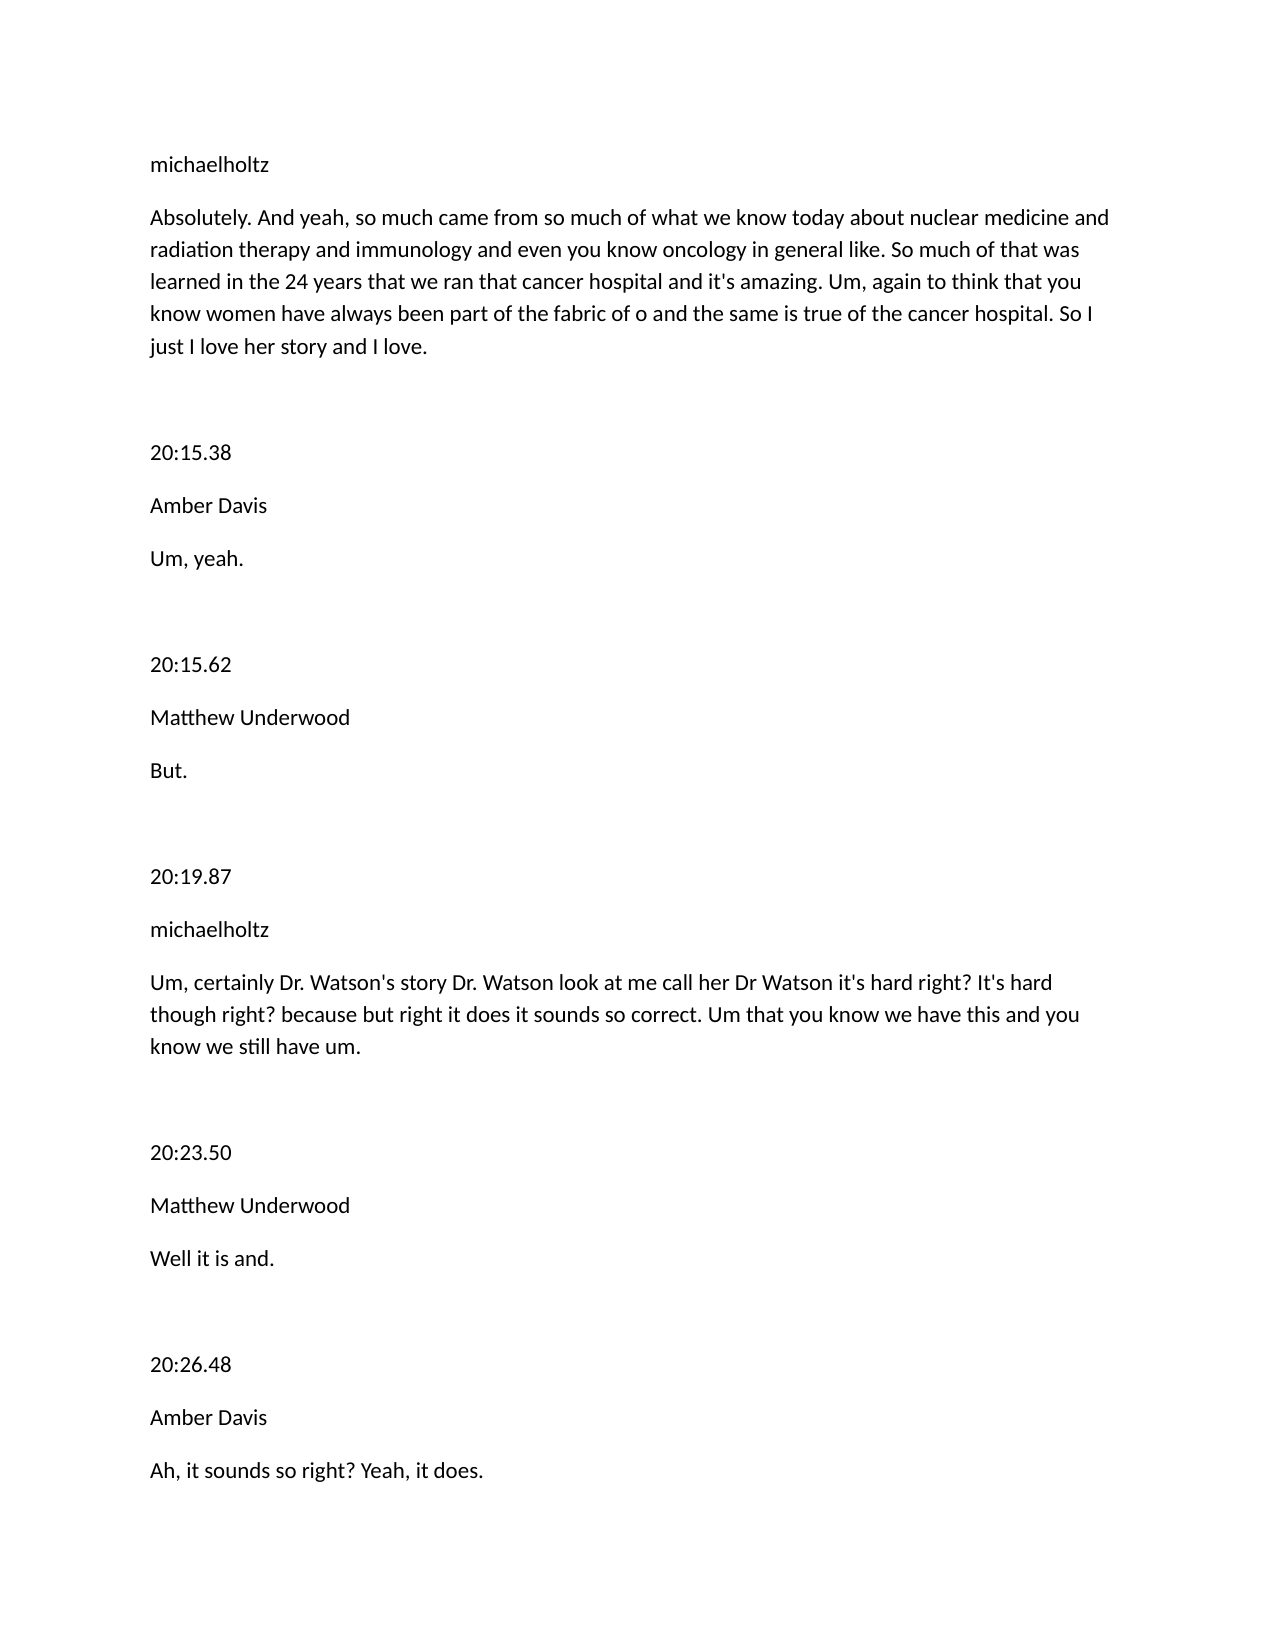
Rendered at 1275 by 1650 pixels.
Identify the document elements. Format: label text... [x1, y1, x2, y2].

text Amber Davis [150, 491, 1125, 519]
text Um, certainly Dr. Watson's story Dr. Watson look at me call her Dr Watson it's hard right? It's hard though right? because but right it does it sounds so correct. Um that you know we have this and you know we still have um. [150, 968, 1125, 1060]
text But. [150, 756, 1125, 784]
text Well it is and. [150, 1244, 1125, 1272]
text Amber Davis [150, 1403, 1125, 1432]
text 20:15.38 [150, 438, 1125, 466]
text 20:15.62 [150, 650, 1125, 678]
text Ah, it sounds so right? Yeah, it does. [150, 1457, 1125, 1484]
text 20:19.87 [150, 862, 1125, 890]
text michaelholtz [150, 915, 1125, 943]
text 20:26.48 [150, 1351, 1125, 1378]
text 20:23.50 [150, 1138, 1125, 1166]
text Absolutely. And yeah, so much came from so much of what we know today about nuclear medicine and radiation therapy and immunology and even you know oncology in general like. So much of that was learned in the 24 years that we ran that cancer hospital and it's amazing. Um, again to think that you know women have always been part of the fabric of o and the same is true of the cancer hospital. So I just I love her story and I love. [150, 203, 1125, 360]
text Matthew Underwood [150, 703, 1125, 731]
text michaelholtz [150, 150, 1125, 178]
text Um, yeah. [150, 544, 1125, 572]
text Matthew Underwood [150, 1191, 1125, 1219]
